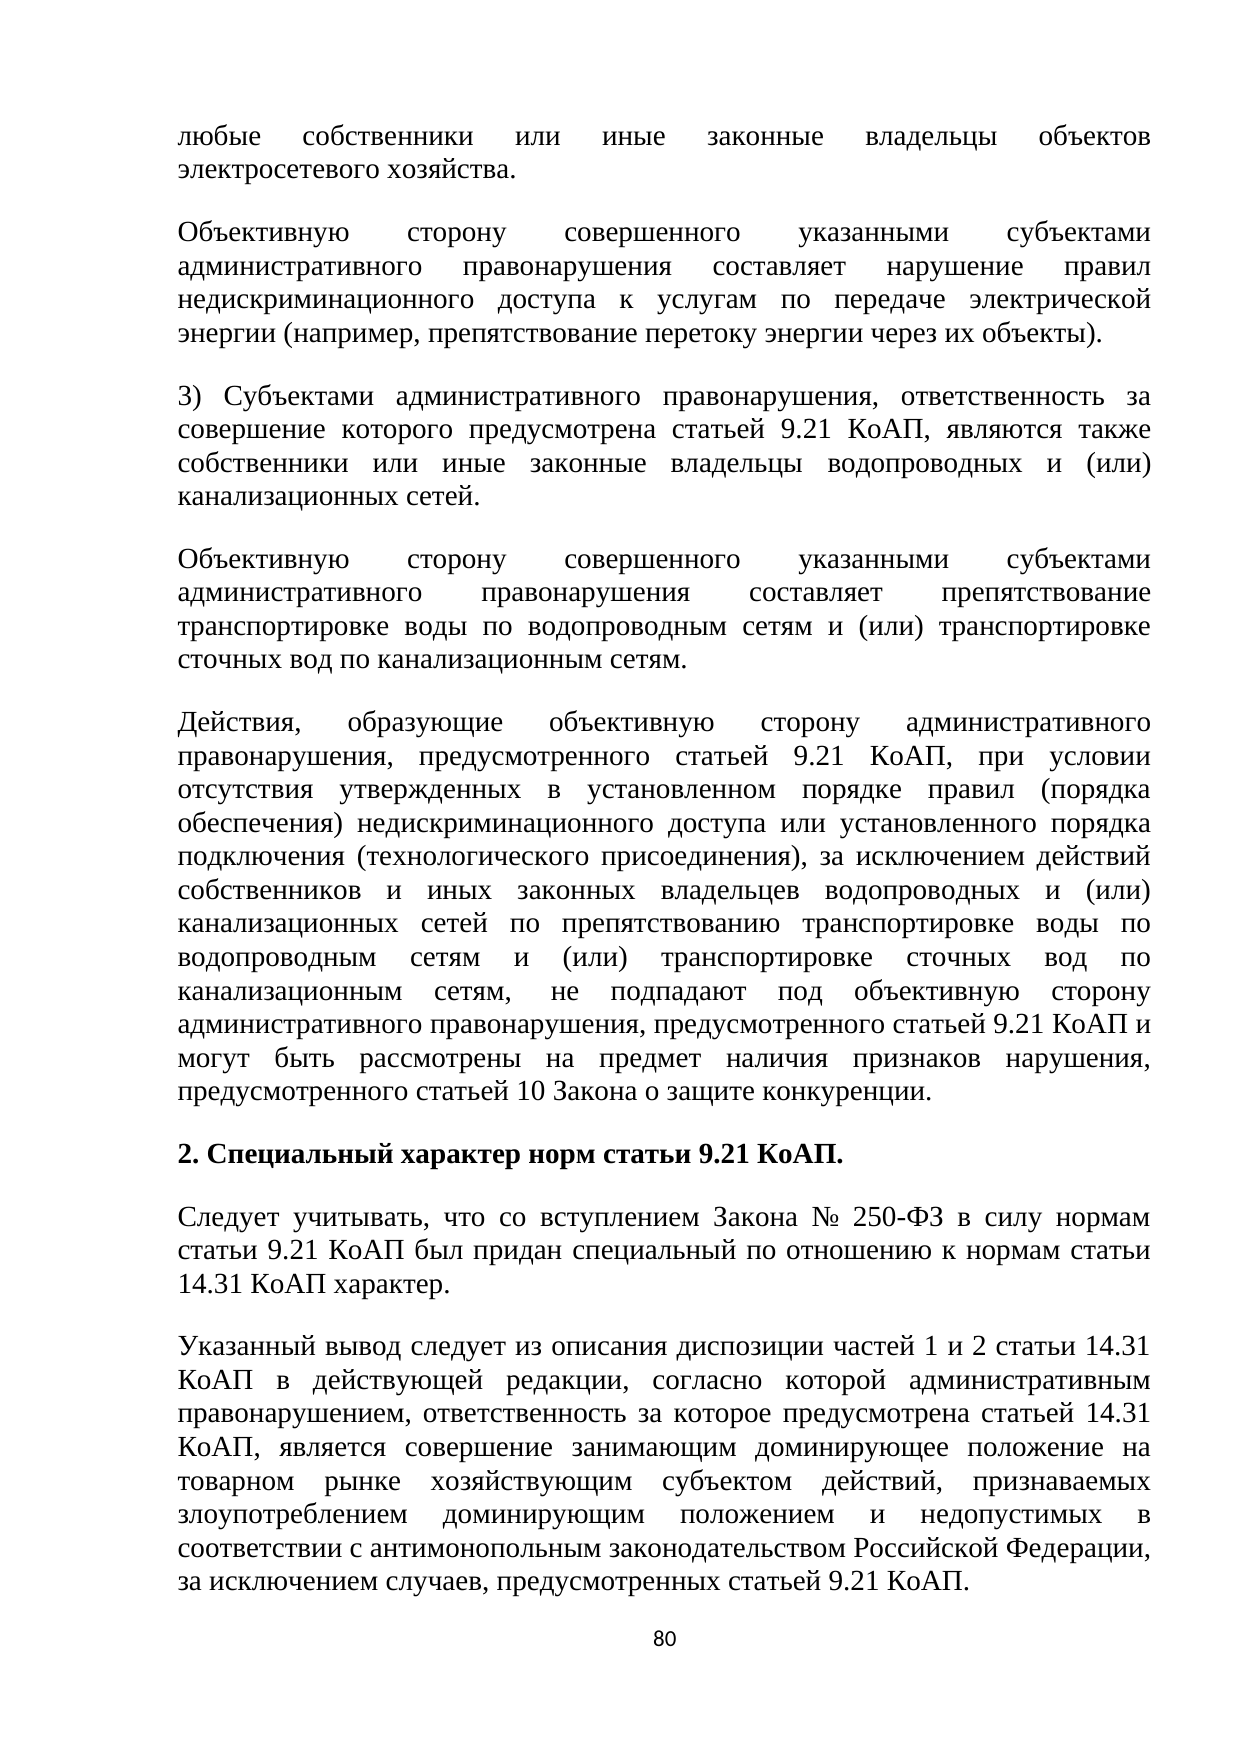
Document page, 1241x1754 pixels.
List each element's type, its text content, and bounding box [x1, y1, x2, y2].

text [177, 118, 1152, 185]
text Объективную сторону совершенного указанными субъектами административного правонарушения составляет нарушение правил недискриминационного доступа к услугам по передаче электрической энергии (например, препятствование перетоку энергии через их объекты). [177, 214, 1152, 348]
text Следует учитывать, что со вступлением Закона № 250-ФЗ в силу нормам статьи 9.21 КоАП был придан специальный по отношению к нормам статьи 14.31 КоАП характер. [177, 1199, 1152, 1299]
text Действия, образующие объективную сторону административного правонарушения, предусмотренного статьей 9.21 КоАП, при условии отсутствия утвержденных в установленном порядке правил (порядка обеспечения) недискриминационного доступа или установленного порядка подключения (технологического присоединения), за исключением действий собственников и иных законных владельцев водопроводных и (или) канализационных сетей по препятствованию транспортировке воды по водопроводным сетям и (или) транспортировке сточных вод по канализационным сетям, не подпадают под объективную сторону административного правонарушения, предусмотренного статьей 9.21 КоАП и могут быть рассмотрены на предмет наличия признаков нарушения, предусмотренного статьей 10 Закона о защите конкуренции. [177, 704, 1152, 1107]
text Объективную сторону совершенного указанными субъектами административного правонарушения составляет препятствование транспортировке воды по водопроводным сетям и (или) транспортировке сточных вод по канализационным сетям. [177, 541, 1152, 675]
text 2. Специальный характер норм статьи 9.21 КоАП. [177, 1136, 1152, 1169]
text 3) Субъектами административного правонарушения, ответственность за совершение которого предусмотрена статьей 9.21 КоАП, являются также собственники или иные законные владельцы водопроводных и (или) канализационных сетей. [177, 378, 1152, 512]
text Указанный вывод следует из описания диспозиции частей 1 и 2 статьи 14.31 КоАП в действующей редакции, согласно которой административным правонарушением, ответственность за которое предусмотрена статьей 14.31 КоАП, является совершение занимающим доминирующее положение на товарном рынке хозяйствующим субъектом действий, признаваемых злоупотреблением доминирующим положением и недопустимых в соответствии с антимонопольным законодательством Российской Федерации, за исключением случаев, предусмотренных статьей 9.21 КоАП. [177, 1328, 1152, 1597]
